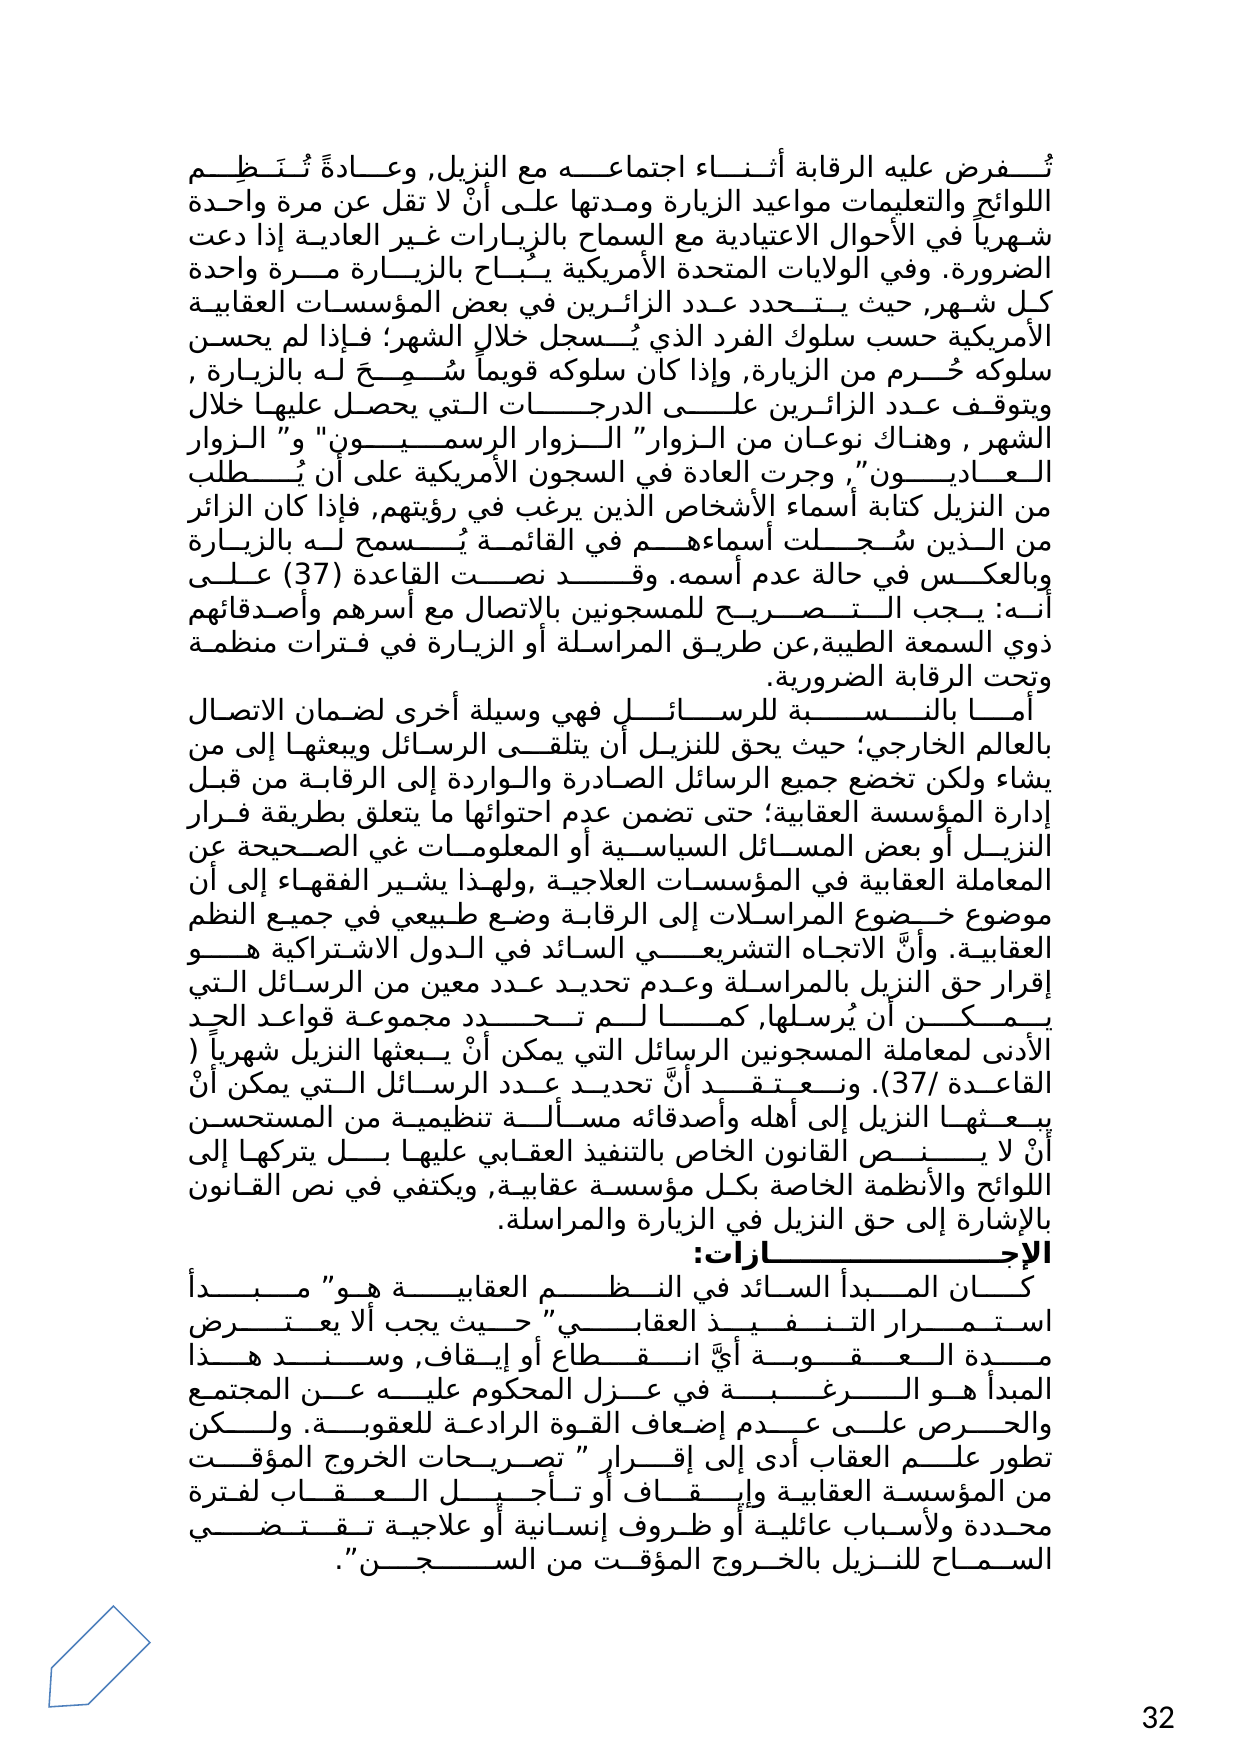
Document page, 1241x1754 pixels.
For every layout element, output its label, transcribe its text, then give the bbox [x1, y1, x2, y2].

text كـــان المــبدأ السائد في النـــظــــم العقابيــــة هو” مــــبـــدأ اســتــمـــرار التــنـــفـــيــذ العقابـــــي” حــيث يجب ألا يعـــتــــرض مـــــدة الـــعــــقــــوبـــة أيَّ انــــقــــطاع أو إيــقاف, وســــنـــد هـــذا المبدأ هــو الــــــرغـــــبــــة في عـــزل المحكوم عليـــه عــن المجتمع والحــــرص علـــى عـــدم إضعاف القوة الرادعة للعقوبـــة. ولــــكن تطور علــــم العقاب أدى إلى إقــــرار ” تصــريــحات الخروج المؤقــــت من المؤسسة العقابية وإيــــقــاف أو تــأجـــيـــل الـــعـــقــاب لفترة محددة ولأسباب عائلية أو ظروف إنسانية أو علاجية تــقـــتــضــــي الســمــاح للنــزيل بالخــروج المؤقــت من الســـــــجــــن”. [187, 1271, 1053, 1576]
text أمــــا بالنــــســــــبة للرســــائــــل فهي وسيلة أخرى لضمان الاتصال بالعالم الخارجي؛ حيث يحق للنزيل أن يتلقــى الرسائل ويبعثها إلى من يشاء ولكن تخضع جميع الرسائل الصادرة والواردة إلى الرقابة من قبل إدارة المؤسسة العقابية؛ حتى تضمن عدم احتوائها ما يتعلق بطريقة فرار النزيل أو بعض المسائل السياسية أو المعلومات غي الصحيحة عن المعاملة العقابية في المؤسسات العلاجية ,ولهذا يشير الفقهاء إلى أن موضوع خــضوع المراسلات إلى الرقابة وضع طبيعي في جميع النظم العقابية. وأنَّ الاتجاه التشريعــــي السائد في الدول الاشتراكية هــــو إقرار حق النزيل بالمراسلة وعدم تحديد عدد معين من الرسائل التي يـــمـــكـــن أن يُرسلها, كمـــــا لــم تـــحــــدد مجموعة قواعد الحد الأدنى لمعاملة المسجونين الرسائل التي يمكن أنْ يــبعثها النزيل شهرياً ( القاعدة /37). ونـــعــتـقــد أنَّ تحديد عدد الرسائل التي يمكن أنْ يبــعــثهــا النزيل إلى أهله وأصدقائه مســألــة تنظيمية من المستحسن أنْ لا يــــــنـــص القانون الخاص بالتنفيذ العقابي عليها بـــل يتركها إلى اللوائح والأنظمة الخاصة بكل مؤسسة عقابية, ويكتفي في نص القانون بالإشارة إلى حق النزيل في الزيارة والمراسلة. [187, 693, 1053, 1237]
text الإجـــــــــــــــــــــــازات: [187, 1237, 1053, 1271]
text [187, 150, 1053, 693]
